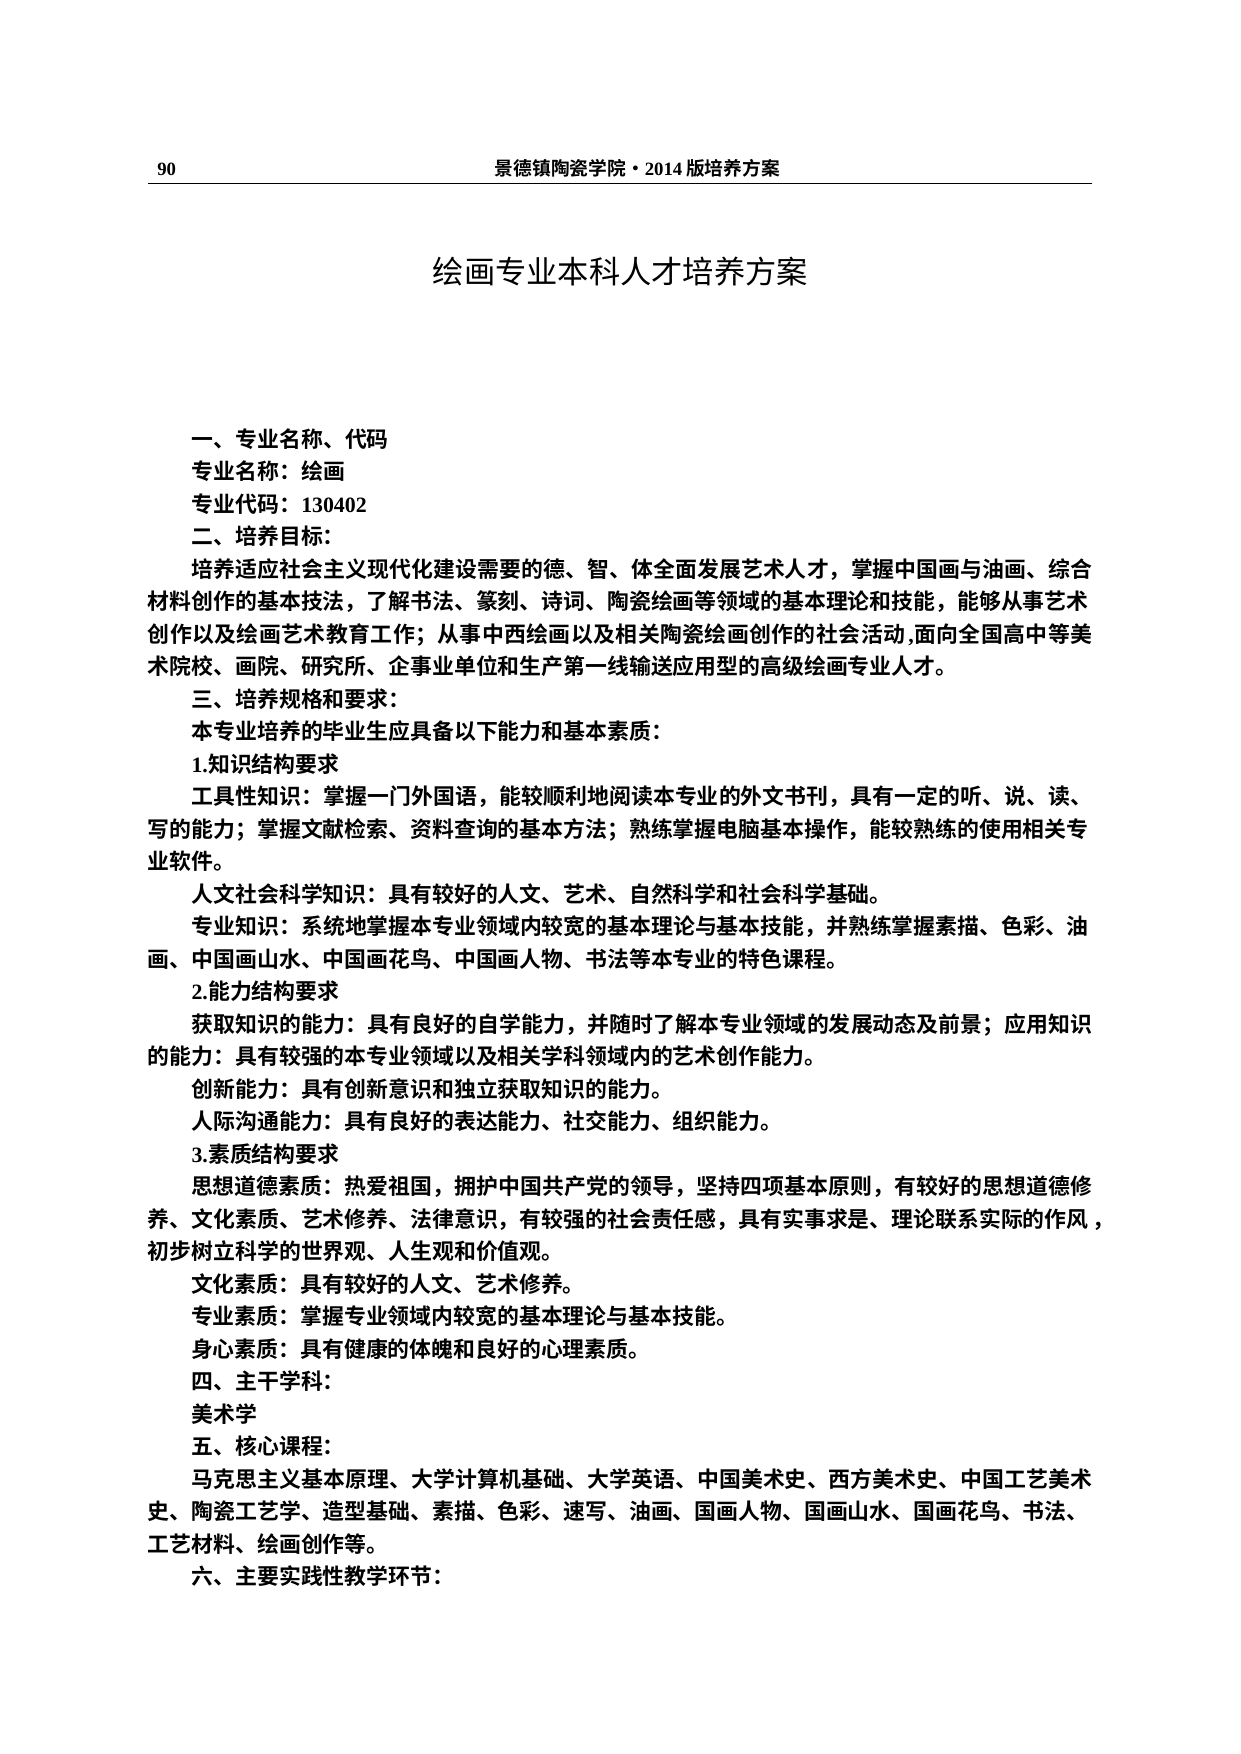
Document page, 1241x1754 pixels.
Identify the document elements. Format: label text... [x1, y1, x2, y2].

text 本专业培养的毕业生应具备以下能力和基本素质： [148, 714, 1092, 746]
text 专业知识：系统地掌握本专业领域内较宽的基本理论与基本技能，并熟练掌握素描、色彩、油画、中国画山水、中国画花鸟、中国画人物、书法等本专业的特色课程。 [148, 909, 1092, 974]
text 二、培养目标： [148, 519, 1092, 551]
text 2.能力结构要求 [148, 974, 1092, 1006]
text 美术学 [148, 1396, 1092, 1429]
text 六、主要实践性教学环节： [148, 1559, 1092, 1591]
text 专业素质：掌握专业领域内较宽的基本理论与基本技能。 [148, 1299, 1092, 1331]
text 工具性知识：掌握一门外国语，能较顺利地阅读本专业的外文书刊，具有一定的听、说、读、写的能力；掌握文献检索、资料查询的基本方法；熟练掌握电脑基本操作，能较熟练的使用相关专业软件。 [148, 779, 1092, 876]
text 专业名称：绘画 [148, 454, 1092, 486]
text 培养适应社会主义现代化建设需要的德、智、体全面发展艺术人才，掌握中国画与油画、综合材料创作的基本技法，了解书法、篆刻、诗词、陶瓷绘画等领域的基本理论和技能，能够从事艺术创作以及绘画艺术教育工作；从事中西绘画以及相关陶瓷绘画创作的社会活动,面向全国高中等美术院校、画院、研究所、企事业单位和生产第一线输送应用型的高级绘画专业人才。 [148, 551, 1092, 681]
text 专业代码：130402 [148, 486, 1092, 519]
text 三、培养规格和要求： [148, 681, 1092, 714]
text 四、主干学科： [148, 1364, 1092, 1396]
text 人际沟通能力：具有良好的表达能力、社交能力、组织能力。 [148, 1104, 1092, 1136]
text 获取知识的能力：具有良好的自学能力，并随时了解本专业领域的发展动态及前景；应用知识的能力：具有较强的本专业领域以及相关学科领域内的艺术创作能力。 [148, 1006, 1092, 1071]
text 绘画专业本科人才培养方案 [148, 237, 1092, 302]
text 1.知识结构要求 [148, 746, 1092, 779]
text 文化素质：具有较好的人文、艺术修养。 [148, 1266, 1092, 1299]
text 人文社会科学知识：具有较好的人文、艺术、自然科学和社会科学基础。 [148, 876, 1092, 909]
text 思想道德素质：热爱祖国，拥护中国共产党的领导，坚持四项基本原则，有较好的思想道德修养、文化素质、艺术修养、法律意识，有较强的社会责任感，具有实事求是、理论联系实际的作风，初步树立科学的世界观、人生观和价值观。 [148, 1169, 1092, 1266]
text 创新能力：具有创新意识和独立获取知识的能力。 [148, 1071, 1092, 1104]
text 身心素质：具有健康的体魄和良好的心理素质。 [148, 1331, 1092, 1364]
text 马克思主义基本原理、大学计算机基础、大学英语、中国美术史、西方美术史、中国工艺美术史、陶瓷工艺学、造型基础、素描、色彩、速写、油画、国画人物、国画山水、国画花鸟、书法、工艺材料、绘画创作等。 [148, 1461, 1092, 1559]
text 3.素质结构要求 [148, 1136, 1092, 1169]
text 五、核心课程： [148, 1429, 1092, 1461]
text 一、专业名称、代码 [148, 421, 1092, 454]
